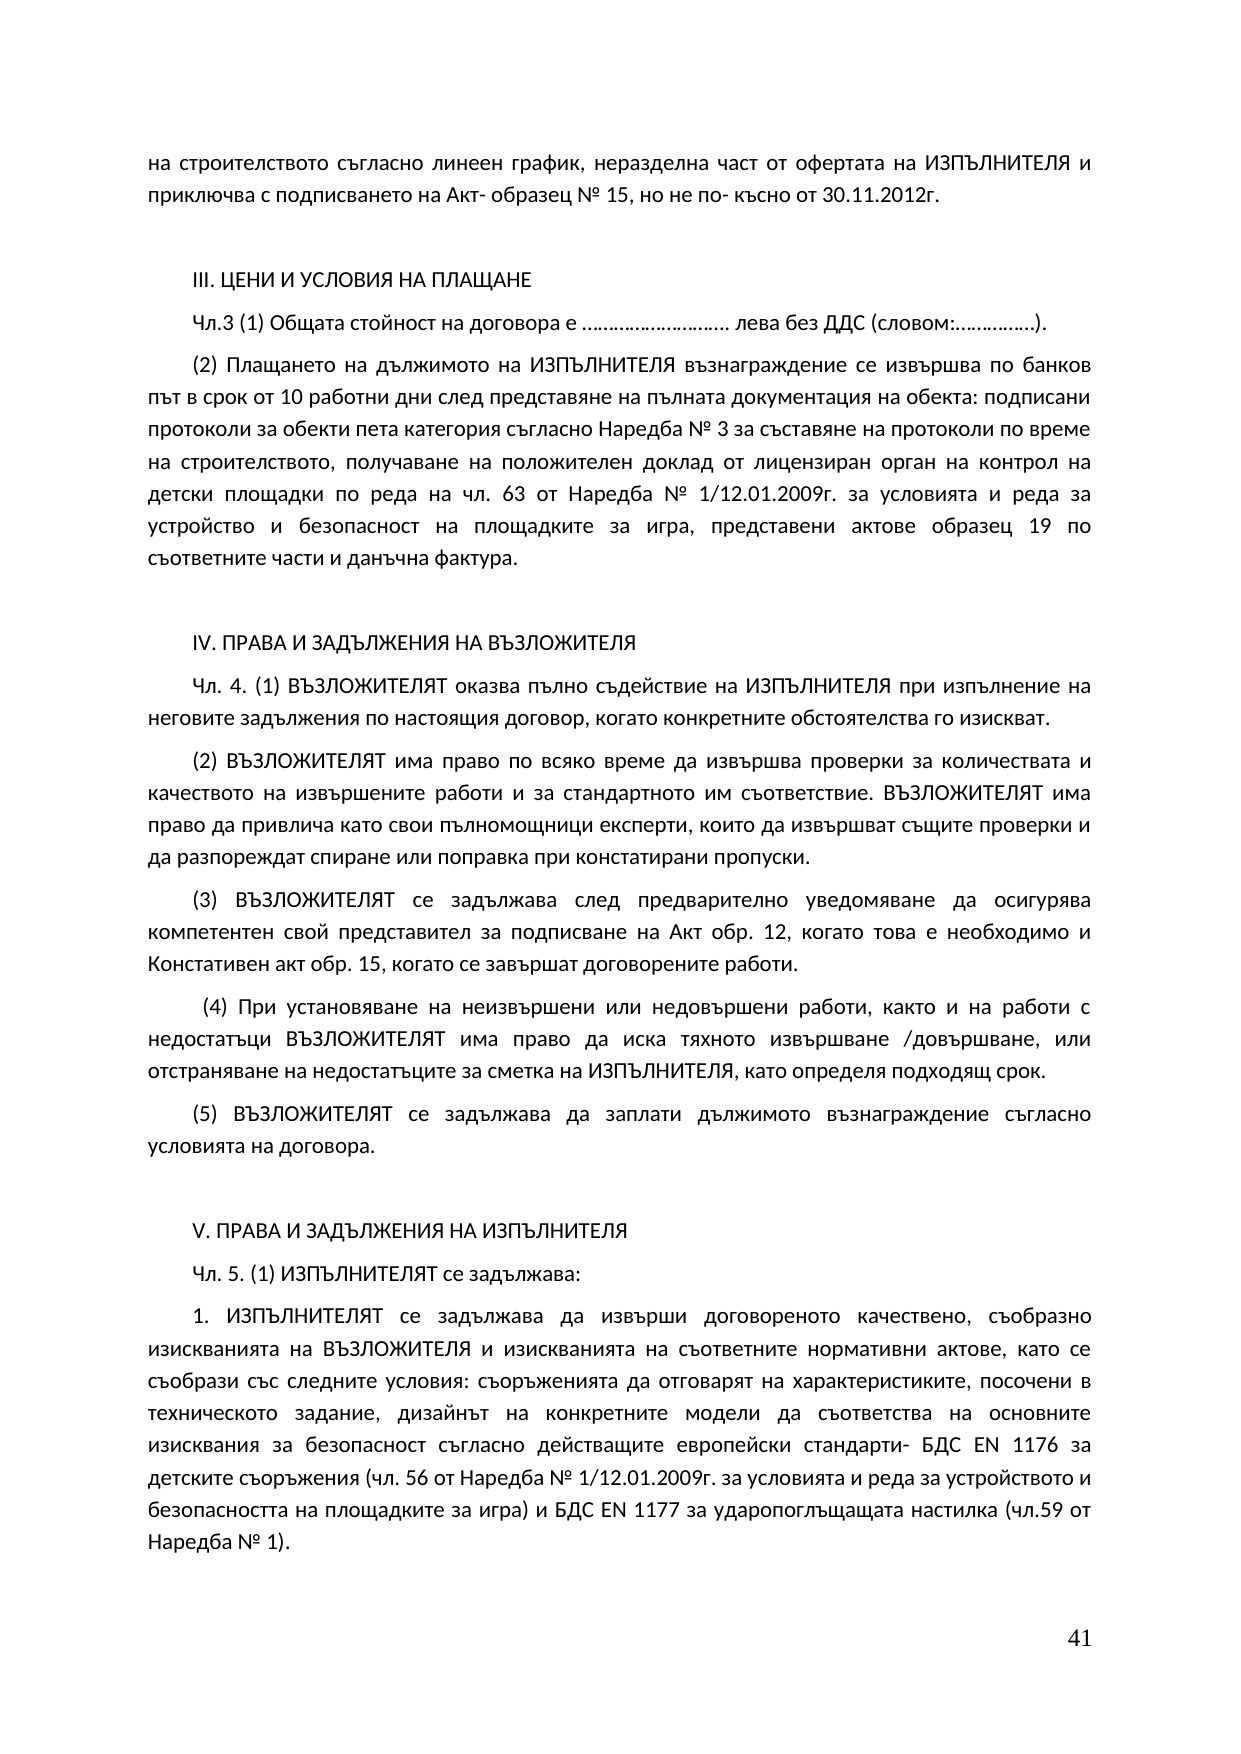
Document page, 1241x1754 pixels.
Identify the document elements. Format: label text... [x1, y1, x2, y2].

text (2) Плащането на дължимото на ИЗПЪЛНИТЕЛЯ възнаграждение се извършва по банков път в срок от 10 работни дни след представяне на пълната документация на обекта: подписани протоколи за обекти пета категория съгласно Наредба № 3 за съставяне на протоколи по време на строителството, получаване на положителен доклад от лицензиран орган на контрол на детски площадки по реда на чл. 63 от Наредба № 1/12.01.2009г. за условията и реда за устройство и безопасност на площадките за игра, представени актове образец 19 по съответните части и данъчна фактура. [148, 350, 1093, 571]
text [148, 148, 1093, 208]
text 1. ИЗПЪЛНИТЕЛЯТ се задължава да извърши договореното качествено, съобразно изискванията на ВЪЗЛОЖИТЕЛЯ и изискванията на съответните нормативни актове, като се съобрази със следните условия: съоръженията да отговарят на характеристиките, посочени в техническото задание, дизайнът на конкретните модели да съответства на основните изисквания за безопасност съгласно действащите европейски стандарти- БДС EN 1176 за детските съоръжения (чл. 56 от Наредба № 1/12.01.2009г. за условията и реда за устройството и безопасността на площадките за игра) и БДС EN 1177 за ударопоглъщащата настилка (чл.59 от Наредба № 1). [148, 1302, 1093, 1555]
text Чл. 5. (1) ИЗПЪЛНИТЕЛЯТ се задължава: [148, 1259, 1093, 1287]
text Чл.3 (1) Общата стойност на договора е ………………………. лева без ДДС (словом:……………). [148, 308, 1093, 336]
text ІІІ. ЦЕНИ И УСЛОВИЯ НА ПЛАЩАНЕ [148, 265, 1093, 293]
text (3) ВЪЗЛОЖИТЕЛЯТ се задължава след предварително уведомяване да осигурява компетентен свой представител за подписване на Акт обр. 12, когато това е необходимо и Констативен акт обр. 15, когато се завършат договорените работи. [148, 885, 1093, 977]
text (2) ВЪЗЛОЖИТЕЛЯТ има право по всяко време да извършва проверки за количествата и качеството на извършените работи и за стандартното им съответствие. ВЪЗЛОЖИТЕЛЯТ има право да привлича като свои пълномощници експерти, които да извършват същите проверки и да разпореждат спиране или поправка при констатирани пропуски. [148, 746, 1093, 871]
text (4) При установяване на неизвършени или недовършени работи, както и на работи с недостатъци ВЪЗЛОЖИТЕЛЯТ има право да иска тяхното извършване /довършване, или отстраняване на недостатъците за сметка на ИЗПЪЛНИТЕЛЯ, като определя подходящ срок. [148, 992, 1093, 1084]
text Чл. 4. (1) ВЪЗЛОЖИТЕЛЯТ оказва пълно съдействие на ИЗПЪЛНИТЕЛЯ при изпълнение на неговите задължения по настоящия договор, когато конкретните обстоятелства го изискват. [148, 671, 1093, 731]
text IV. ПРАВА И ЗАДЪЛЖЕНИЯ НА ВЪЗЛОЖИТЕЛЯ [148, 628, 1093, 657]
text V. ПРАВА И ЗАДЪЛЖЕНИЯ НА ИЗПЪЛНИТЕЛЯ [148, 1216, 1093, 1244]
text (5) ВЪЗЛОЖИТЕЛЯТ се задължава да заплати дължимото възнаграждение съгласно условията на договора. [148, 1099, 1093, 1159]
